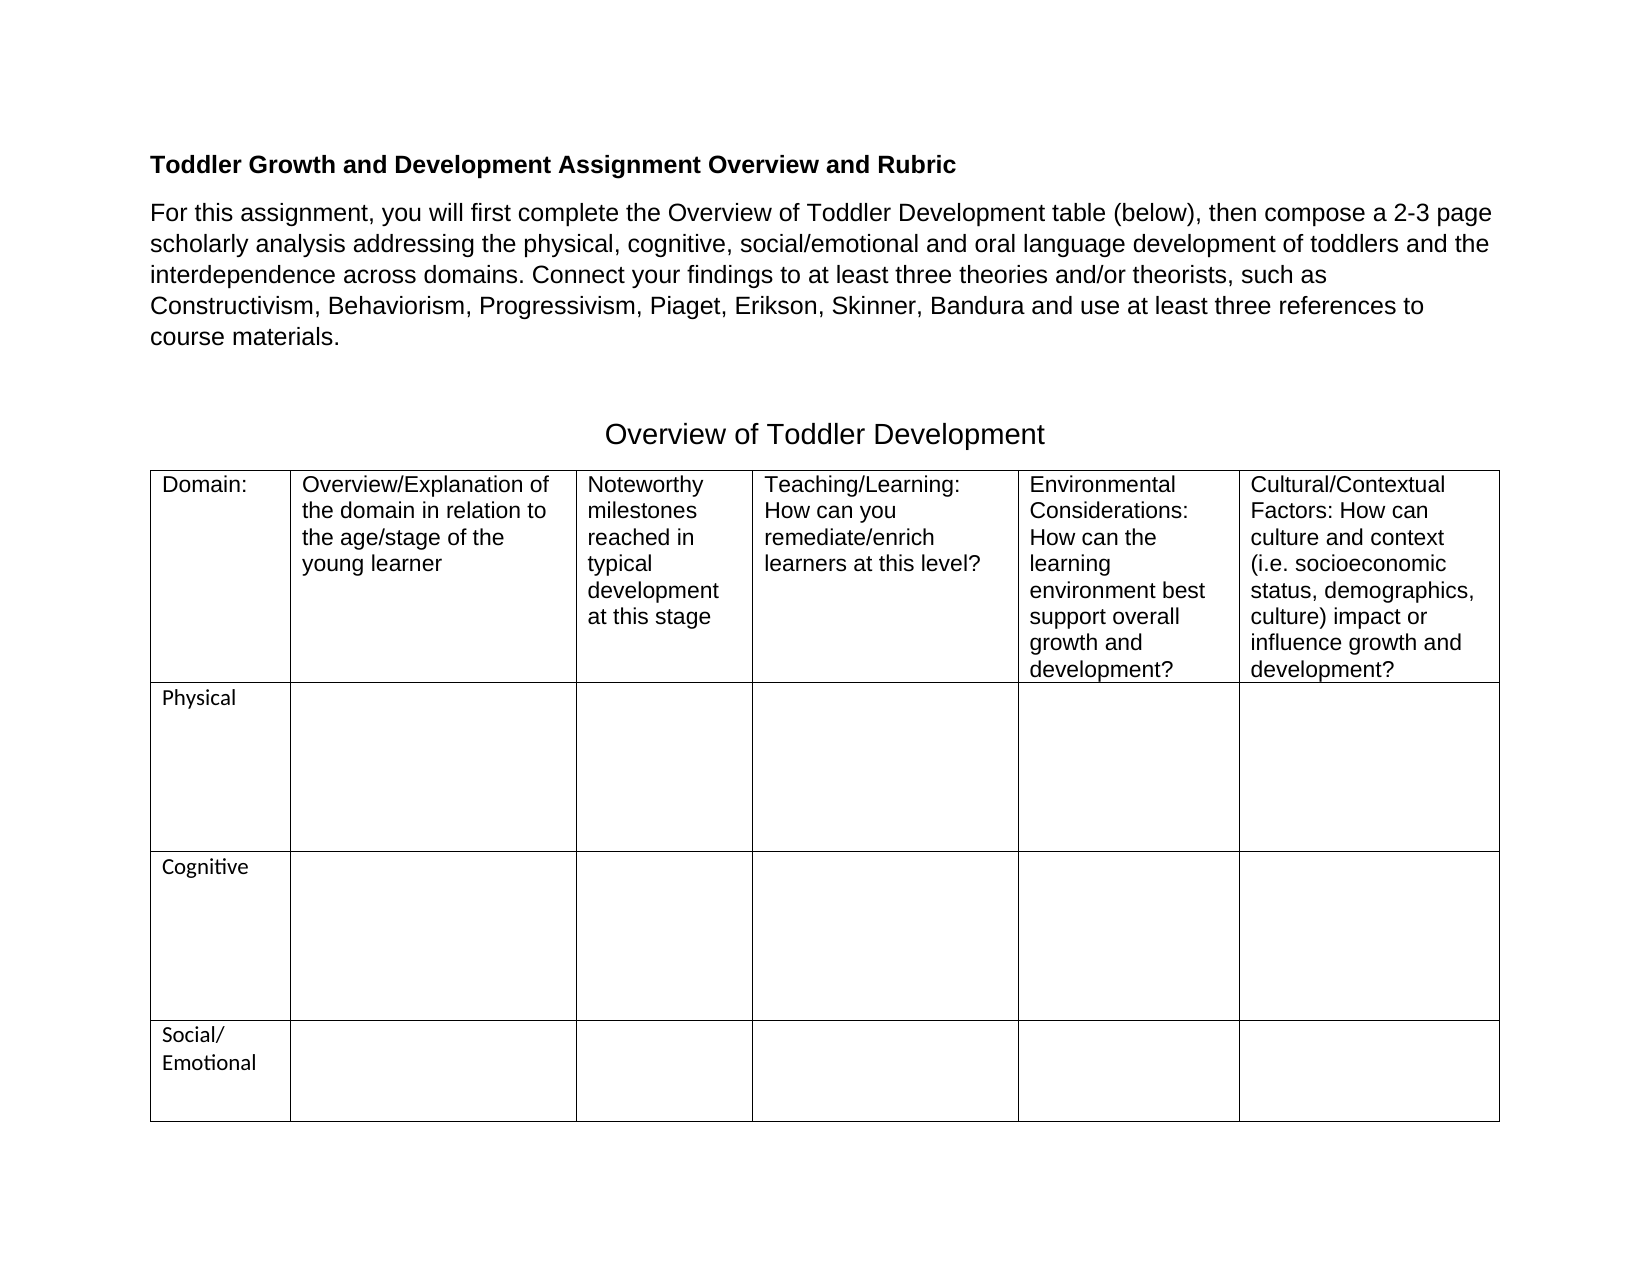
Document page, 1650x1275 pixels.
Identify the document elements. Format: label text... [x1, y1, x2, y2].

table_cell Cognitive [151, 852, 290, 1019]
table_cell [577, 683, 752, 851]
text For this assignment, you will first complete the Overview of Toddler Development table (below), then compose a 2-3 page scholarly analysis addressing the physical, cognitive, social/emotional and oral language development of toddlers and the interdependence across domains. Connect your findings to at least three theories and/or theorists, such as Constructivism, Behaviorism, Progressivism, Piaget, Erikson, Skinner, Bandura and use at least three references to course materials. [150, 198, 1500, 351]
table_header Environmental Considerations: How can the learning environment best support overall growth and development? [1019, 471, 1239, 682]
table_cell [1240, 683, 1499, 851]
table_cell [753, 1021, 1018, 1121]
text Toddler Growth and Development Assignment Overview and Rubric [150, 150, 1500, 179]
table_cell Social/ Emotional [151, 1021, 290, 1121]
table_header Noteworthy milestones reached in typical development at this stage [577, 471, 752, 682]
table_cell [291, 1021, 576, 1121]
table_header Overview/Explanation of the domain in relation to the age/stage of the young learner [291, 471, 576, 682]
table_header Cultural/Contextual Factors: How can culture and context (i.e. socioeconomic status, demographics, culture) impact or influence growth and development? [1240, 471, 1499, 682]
table_cell [577, 1021, 752, 1121]
text Overview of Toddler Development [150, 417, 1500, 451]
table_header Teaching/Learning: How can you remediate/enrich learners at this level? [753, 471, 1018, 682]
table_cell [1019, 852, 1239, 1019]
table_cell Physical [151, 683, 290, 851]
table_header Domain: [151, 471, 290, 682]
table_cell [1019, 1021, 1239, 1121]
table_cell [753, 852, 1018, 1019]
table_cell [1019, 683, 1239, 851]
table_cell [1240, 1021, 1499, 1121]
table_cell [1240, 852, 1499, 1019]
table_cell [753, 683, 1018, 851]
table_cell [577, 852, 752, 1019]
table_cell [291, 852, 576, 1019]
table_cell [291, 683, 576, 851]
